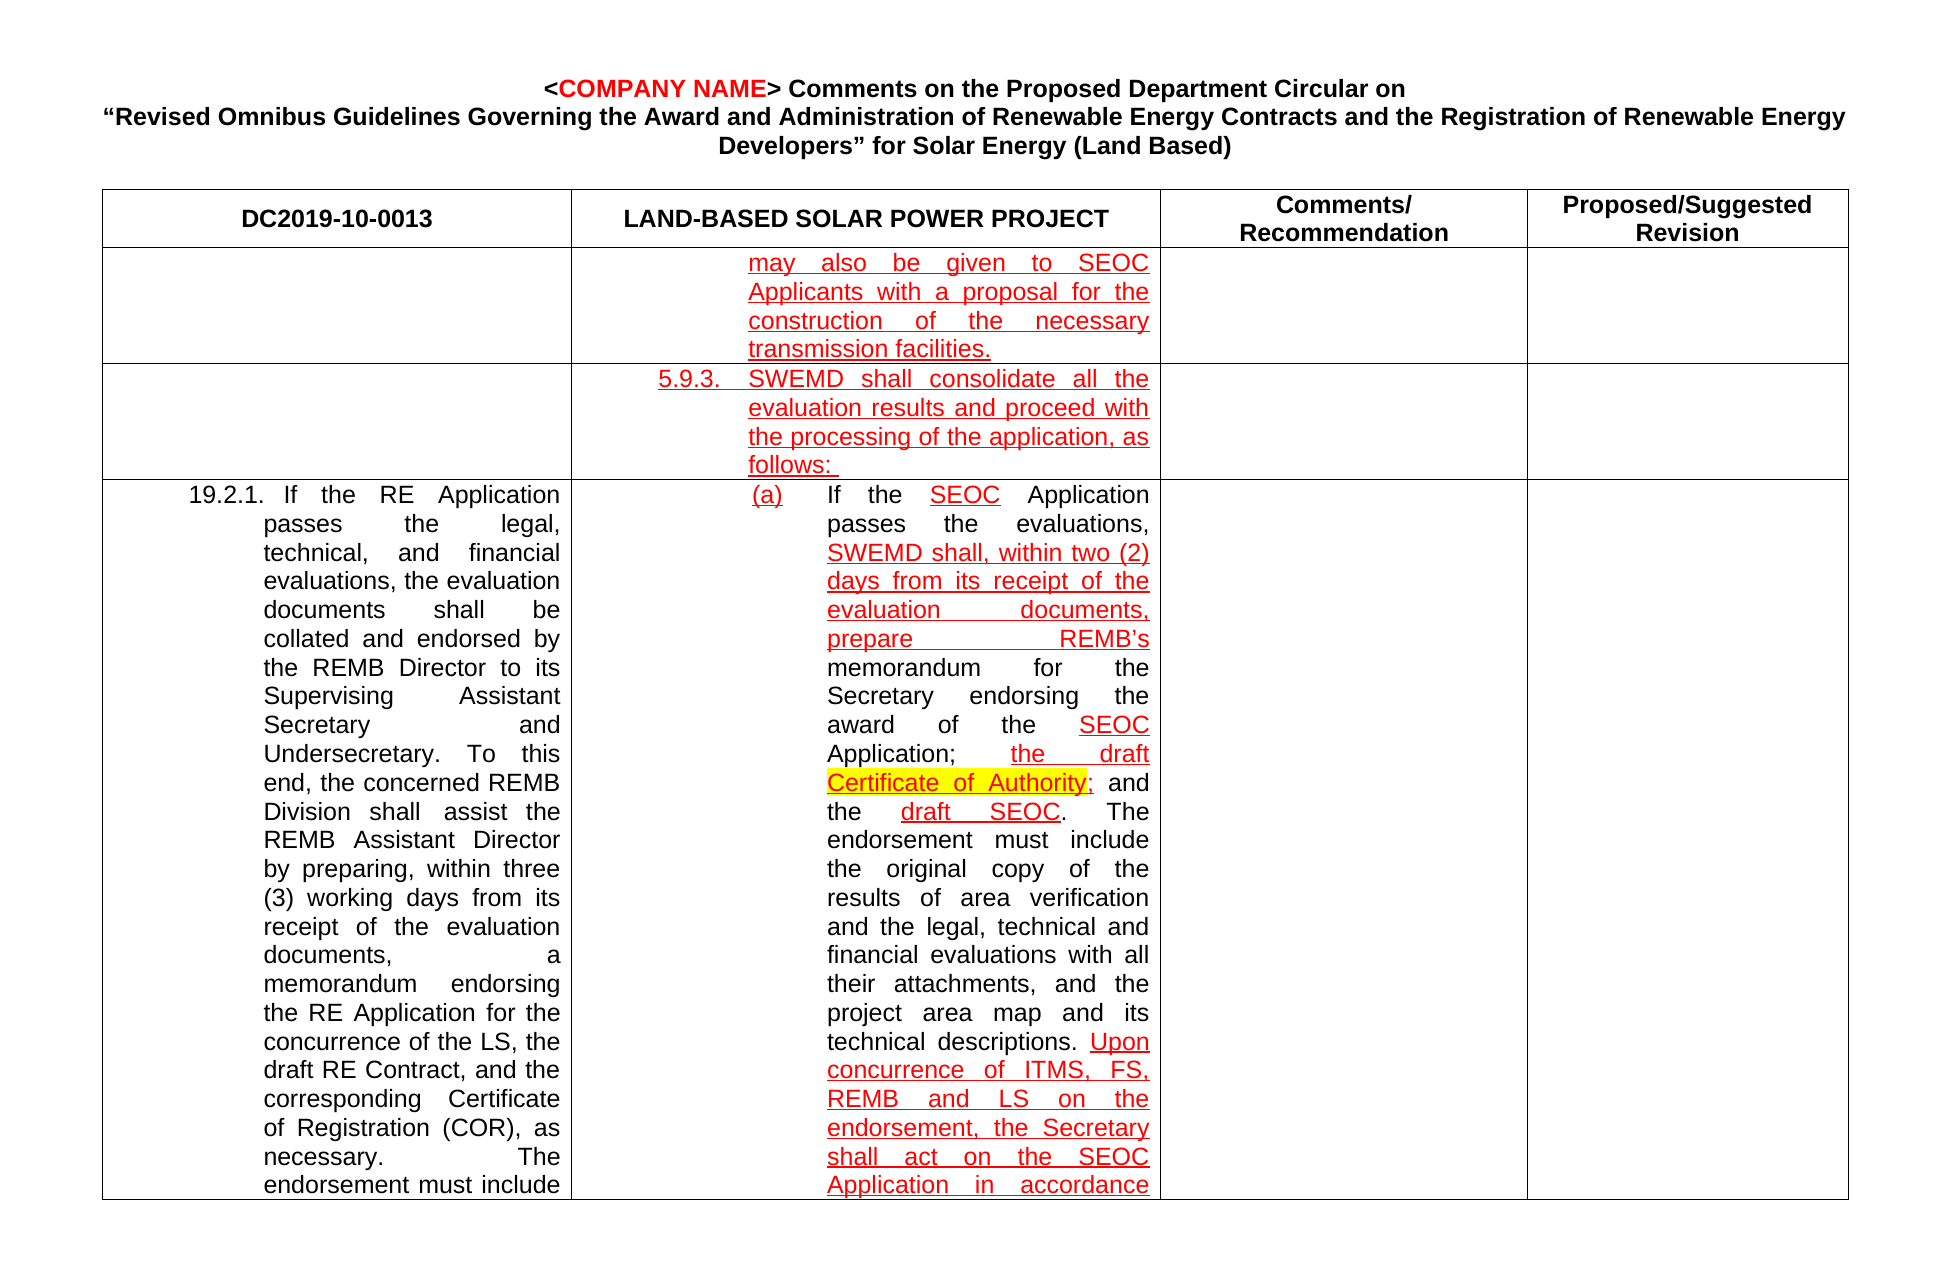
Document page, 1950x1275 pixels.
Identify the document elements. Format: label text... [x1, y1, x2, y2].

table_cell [572, 480, 1160, 1199]
table_cell [1528, 364, 1848, 479]
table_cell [572, 248, 1160, 363]
table_header Comments/Recommendation [1161, 190, 1527, 247]
table_cell [1161, 364, 1527, 479]
table_cell [1528, 248, 1848, 363]
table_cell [103, 480, 571, 1199]
table_header DC2019-10-0013 [103, 190, 571, 247]
table_cell [1528, 480, 1848, 1199]
table_cell [1161, 480, 1527, 1199]
table_cell [103, 364, 571, 479]
table_cell [1161, 248, 1527, 363]
table_header LAND-BASED SOLAR POWER PROJECT [572, 190, 1160, 247]
table_cell [103, 248, 571, 363]
table_cell 5.9.3. SWEMD shall consolidate all the evaluation results and proceed with the processing of the application, as follows: [572, 364, 1160, 479]
table_header Proposed/Suggested Revision [1528, 190, 1848, 247]
